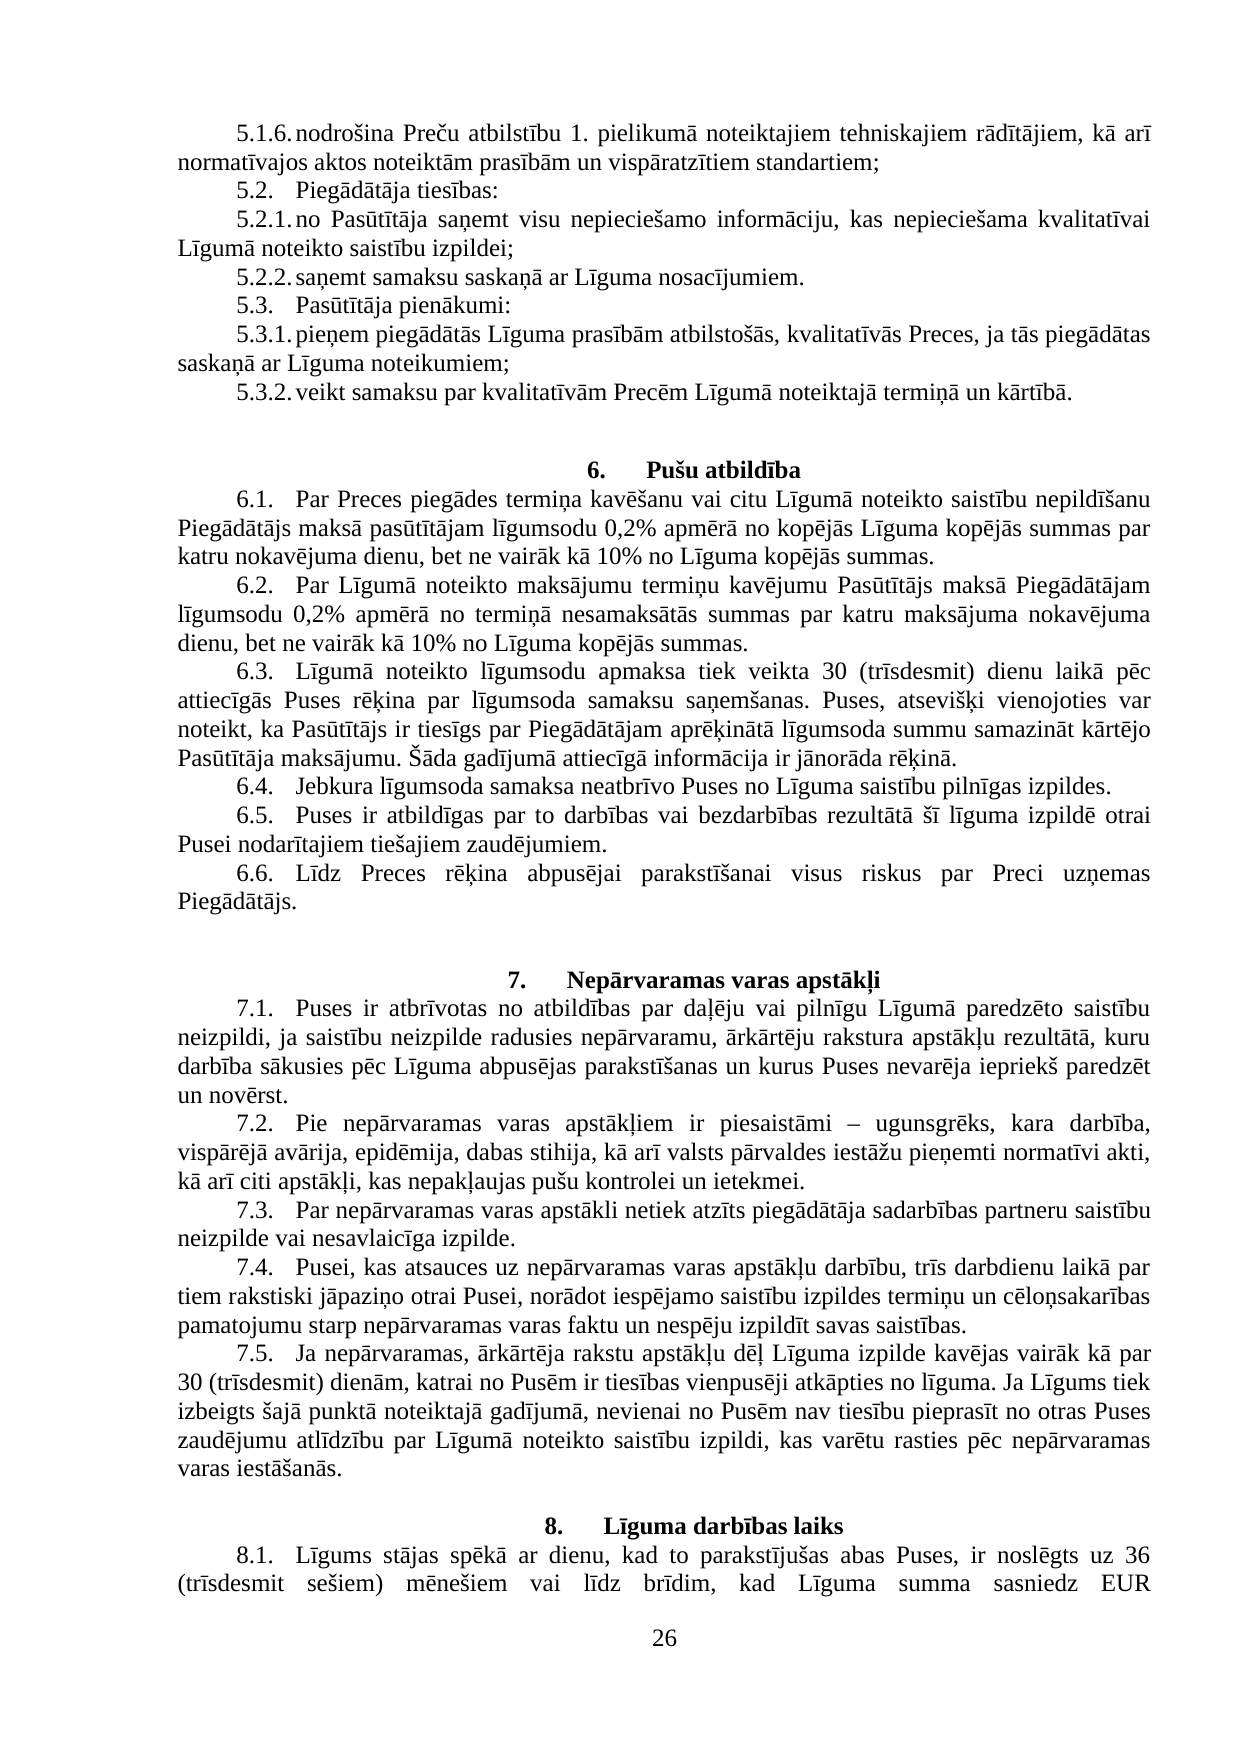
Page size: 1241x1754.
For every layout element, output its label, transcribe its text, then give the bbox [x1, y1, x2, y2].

list Pušu atbildība [177, 455, 1152, 484]
list Par Līgumā noteikto maksājumu termiņu kavējumu Pasūtītājs maksā Piegādātājam līgumsodu 0,2% apmērā no termiņā nesamaksātās summas par katru maksājuma nokavējuma dienu, bet ne vairāk kā 10% no Līguma kopējās summas. [177, 570, 1152, 656]
list saņemt samaksu saskaņā ar Līguma nosacījumiem. [177, 262, 1152, 291]
list Pusei, kas atsauces uz nepārvaramas varas apstākļu darbību, trīs darbdienu laikā par tiem rakstiski jāpaziņo otrai Pusei, norādot iespējamo saistību izpildes termiņu un cēloņsakarības pamatojumu starp nepārvaramas varas faktu un nespēju izpildīt savas saistības. [177, 1252, 1152, 1338]
list Pie nepārvaramas varas apstākļiem ir piesaistāmi – ugunsgrēks, kara darbība, vispārējā avārija, epidēmija, dabas stihija, kā arī valsts pārvaldes iestāžu pieņemti normatīvi akti, kā arī citi apstākļi, kas nepakļaujas pušu kontrolei un ietekmei. [177, 1108, 1152, 1195]
list Nepārvaramas varas apstākļi [177, 965, 1152, 993]
list veikt samaksu par kvalitatīvām Precēm Līgumā noteiktajā termiņā un kārtībā. [177, 377, 1152, 406]
list Līgumā noteikto līgumsodu apmaksa tiek veikta 30 (trīsdesmit) dienu laikā pēc attiecīgās Puses rēķina par līgumsoda samaksu saņemšanas. Puses, atsevišķi vienojoties var noteikt, ka Pasūtītājs ir tiesīgs par Piegādātājam aprēķinātā līgumsoda summu samazināt kārtējo Pasūtītāja maksājumu. Šāda gadījumā attiecīgā informācija ir jānorāda rēķinā. [177, 656, 1152, 771]
list Līguma darbības laiks [177, 1511, 1152, 1540]
list Puses ir atbildīgas par to darbības vai bezdarbības rezultātā šī līguma izpildē otrai Pusei nodarītajiem tiešajiem zaudējumiem. [177, 800, 1152, 858]
list Par nepārvaramas varas apstākli netiek atzīts piegādātāja sadarbības partneru saistību neizpilde vai nesavlaicīga izpilde. [177, 1195, 1152, 1252]
list Puses ir atbrīvotas no atbildības par daļēju vai pilnīgu Līgumā paredzēto saistību neizpildi, ja saistību neizpilde radusies nepārvaramu, ārkārtēju rakstura apstākļu rezultātā, kuru darbība sākusies pēc Līguma abpusējas parakstīšanas un kurus Puses nevarēja iepriekš paredzēt un novērst. [177, 993, 1152, 1108]
list nodrošina Preču atbilstību 1. pielikumā noteiktajiem tehniskajiem rādītājiem, kā arī normatīvajos aktos noteiktām prasībām un vispāratzītiem standartiem; [177, 118, 1152, 176]
list pieņem piegādātās Līguma prasībām atbilstošās, kvalitatīvās Preces, ja tās piegādātas saskaņā ar Līguma noteikumiem; [177, 319, 1152, 377]
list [177, 1540, 1152, 1597]
list Līdz Preces rēķina abpusējai parakstīšanai visus riskus par Preci uzņemas Piegādātājs. [177, 858, 1152, 915]
list Par Preces piegādes termiņa kavēšanu vai citu Līgumā noteikto saistību nepildīšanu Piegādātājs maksā pasūtītājam līgumsodu 0,2% apmērā no kopējās Līguma kopējās summas par katru nokavējuma dienu, bet ne vairāk kā 10% no Līguma kopējās summas. [177, 484, 1152, 570]
list Piegādātāja tiesības: [177, 176, 1152, 204]
list Pasūtītāja pienākumi: [177, 291, 1152, 319]
list no Pasūtītāja saņemt visu nepieciešamo informāciju, kas nepieciešama kvalitatīvai Līgumā noteikto saistību izpildei; [177, 204, 1152, 262]
list Ja nepārvaramas, ārkārtēja rakstu apstākļu dēļ Līguma izpilde kavējas vairāk kā par 30 (trīsdesmit) dienām, katrai no Pusēm ir tiesības vienpusēji atkāpties no līguma. Ja Līgums tiek izbeigts šajā punktā noteiktajā gadījumā, nevienai no Pusēm nav tiesību pieprasīt no otras Puses zaudējumu atlīdzību par Līgumā noteikto saistību izpildi, kas varētu rasties pēc nepārvaramas varas iestāšanās. [177, 1338, 1152, 1482]
list Jebkura līgumsoda samaksa neatbrīvo Puses no Līguma saistību pilnīgas izpildes. [177, 771, 1152, 800]
